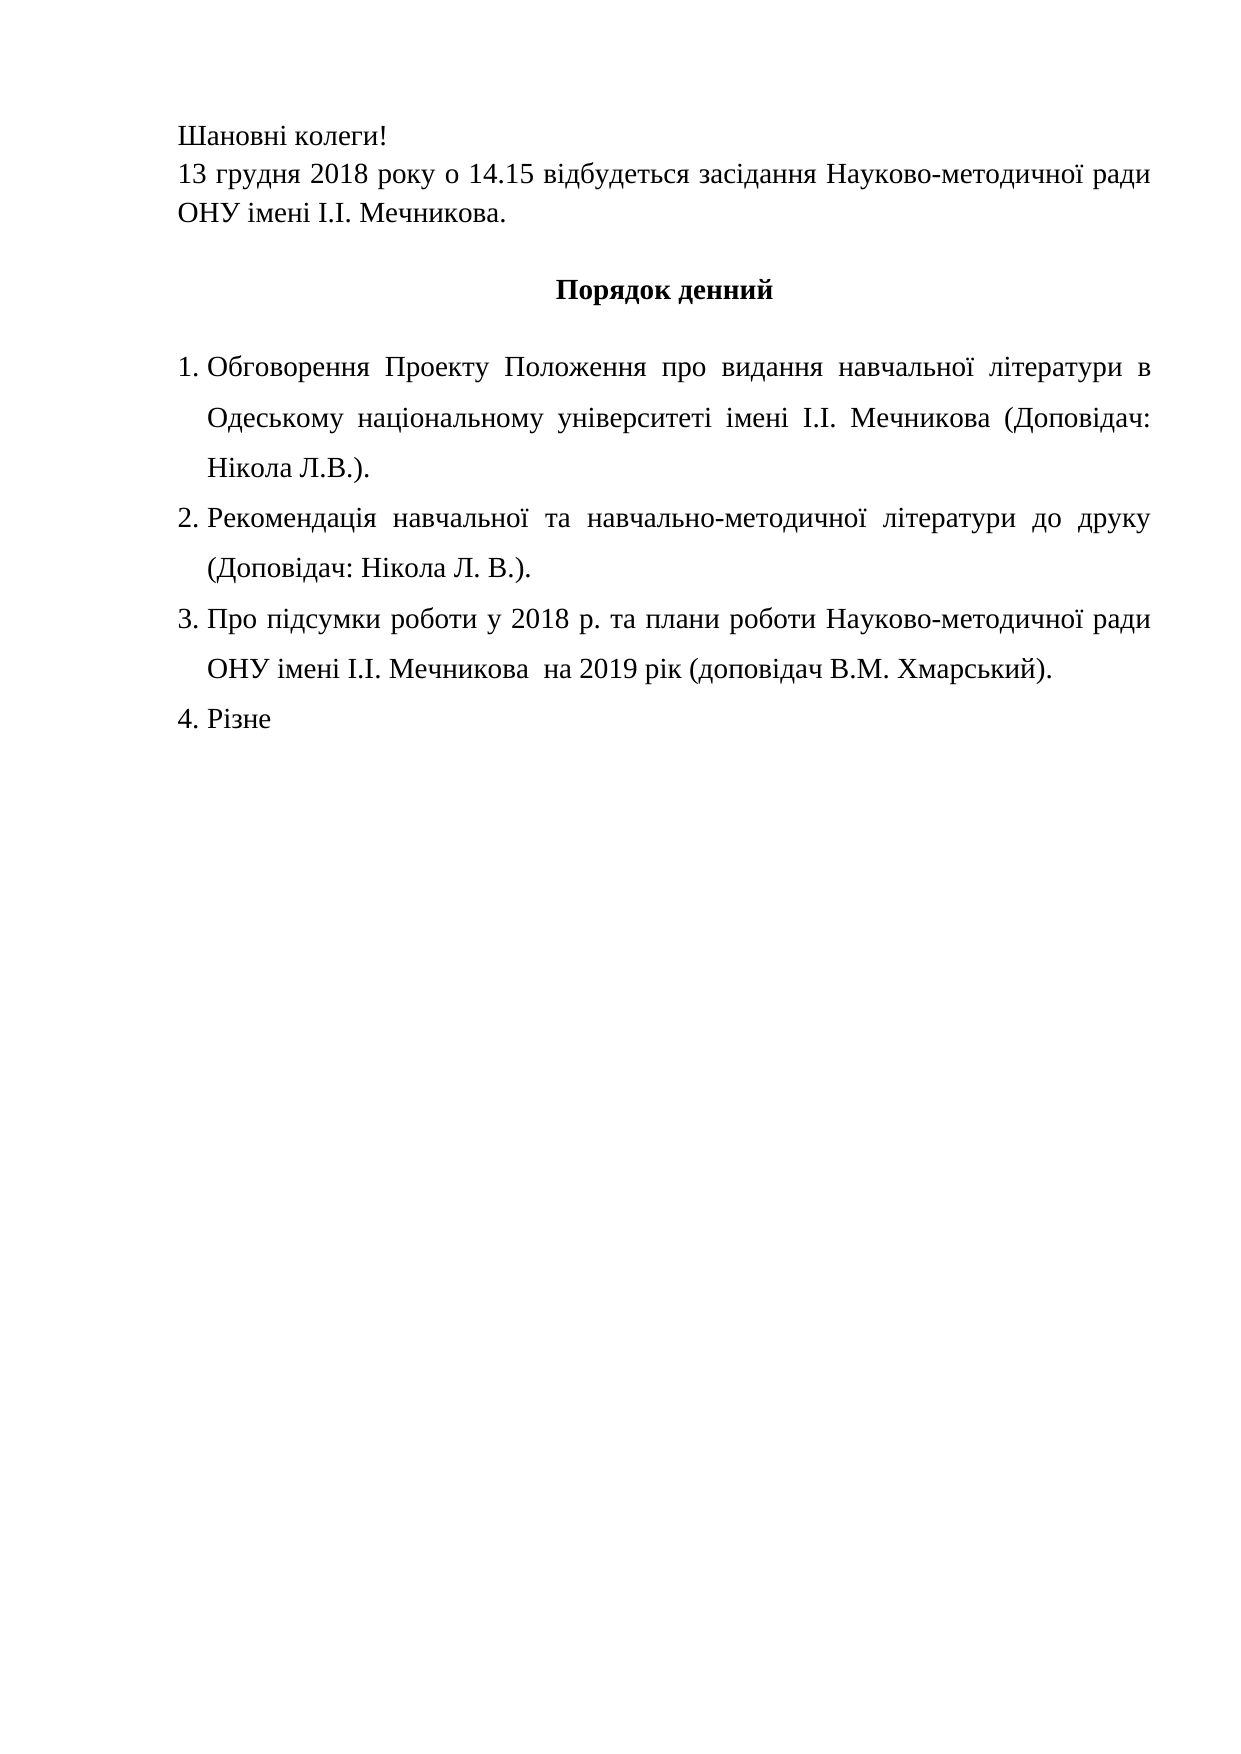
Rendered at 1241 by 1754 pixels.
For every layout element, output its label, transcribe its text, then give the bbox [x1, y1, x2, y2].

text Шановні колеги! [177, 118, 1152, 152]
list Різне [177, 702, 1152, 735]
list Рекомендація навчальної та навчально-методичної літератури до друку (Доповідач: Нікола Л. В.). [177, 500, 1152, 584]
text 13 грудня 2018 року о 14.15 відбудеться засідання Науково-методичної ради ОНУ імені І.І. Мечникова. [177, 157, 1152, 229]
text Порядок денний [177, 272, 1152, 306]
list Про підсумки роботи у 2018 р. та плани роботи Науково-методичної ради ОНУ імені І.І. Мечникова на 2019 рік (доповідач В.М. Хмарський). [177, 601, 1152, 685]
list Обговорення Проекту Положення про видання навчальної літератури в Одеському національному університеті імені І.І. Мечникова (Доповідач: Нікола Л.В.). [177, 349, 1152, 483]
